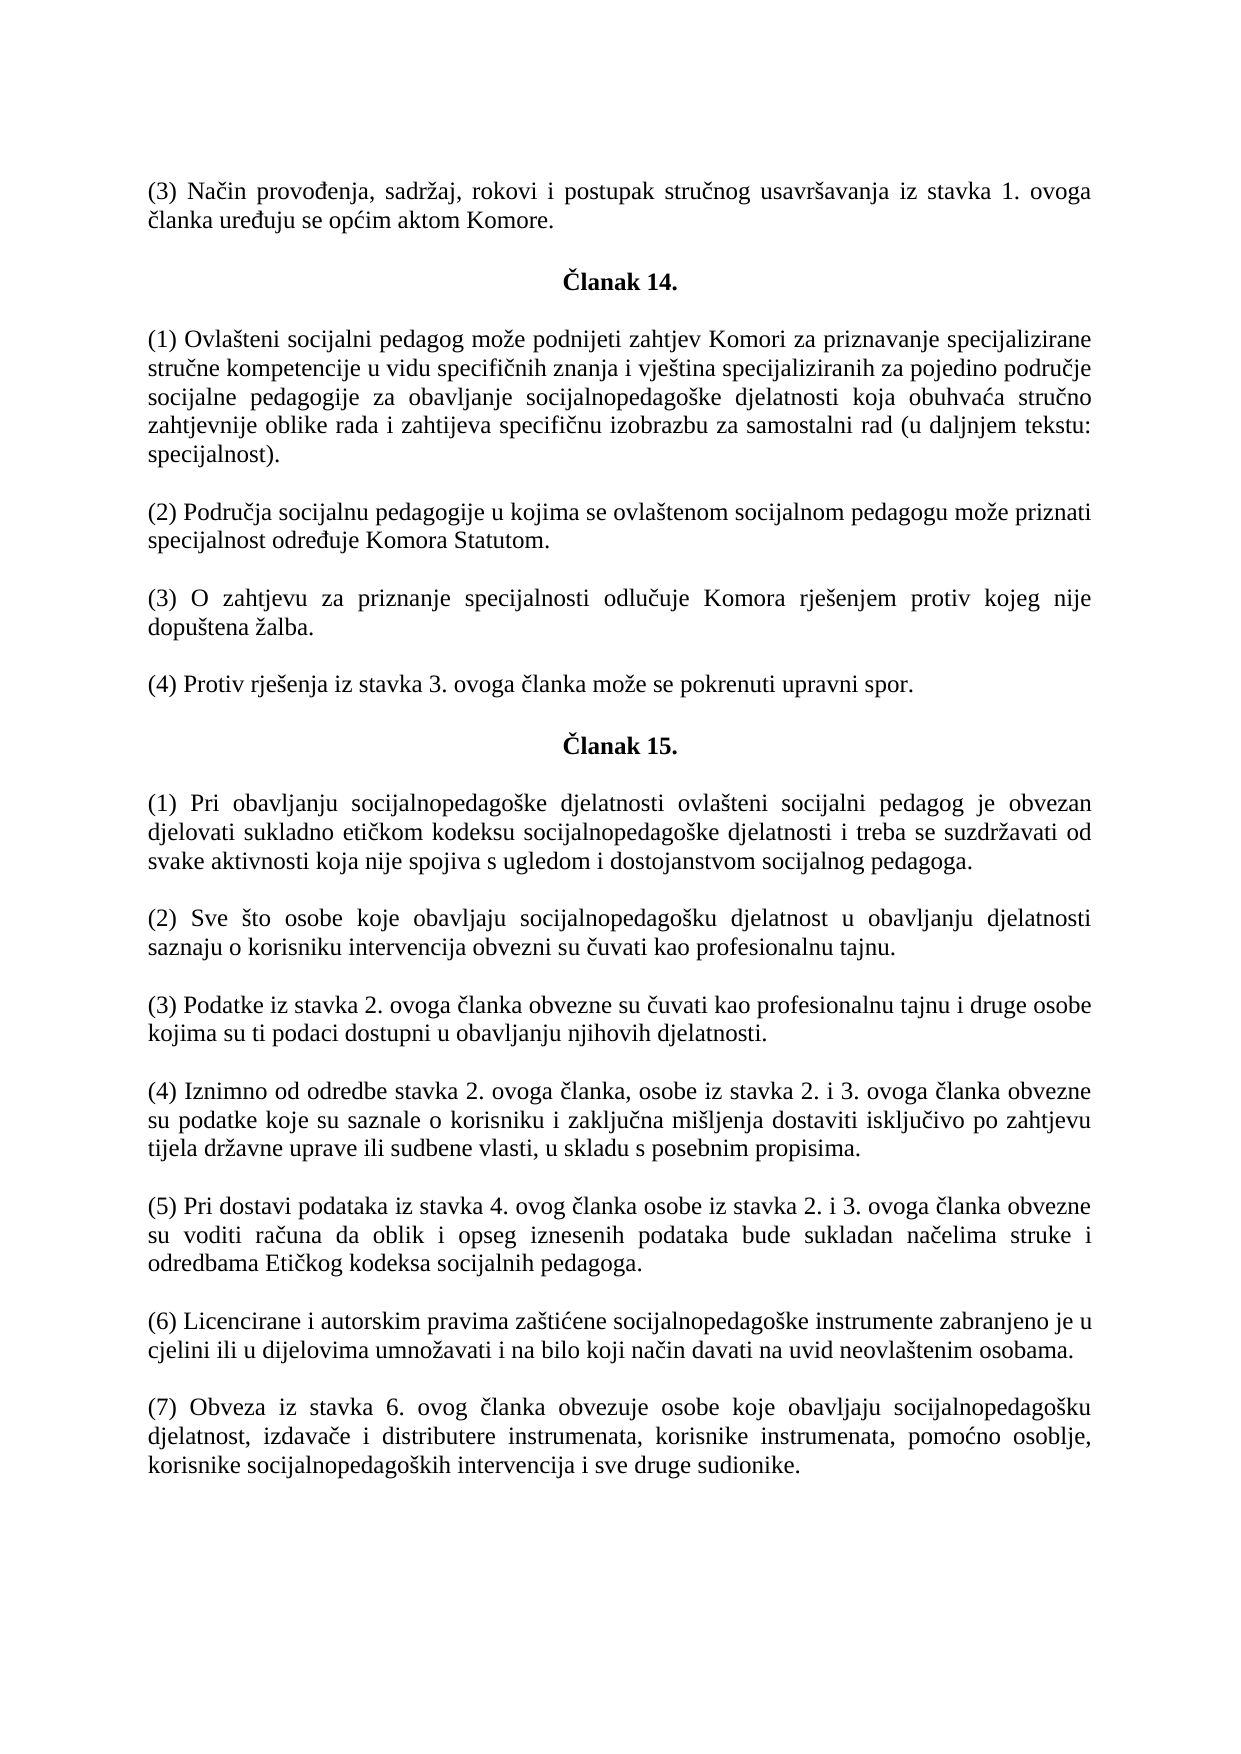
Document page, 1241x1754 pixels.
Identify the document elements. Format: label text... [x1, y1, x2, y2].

list (3) Podatke iz stavka 2. ovoga članka obvezne su čuvati kao profesionalnu tajnu i druge osobe kojima su ti podaci dostupni u obavljanju njihovih djelatnosti. [148, 990, 1093, 1047]
list (4) Iznimno od odredbe stavka 2. ovoga članka, osobe iz stavka 2. i 3. ovoga članka obvezne su podatke koje su saznale o korisniku i zaključna mišljenja dostaviti isključivo po zahtjevu tijela državne uprave ili sudbene vlasti, u skladu s posebnim propisima. [148, 1076, 1093, 1162]
list (5) Pri dostavi podataka iz stavka 4. ovog članka osobe iz stavka 2. i 3. ovoga članka obvezne su voditi računa da oblik i opseg iznesenih podataka bude sukladan načelima struke i odredbama Etičkog kodeksa socijalnih pedagoga. [148, 1191, 1093, 1277]
text (3) Način provođenja, sadržaj, rokovi i postupak stručnog usavršavanja iz stavka 1. ovoga članka uređuju se općim aktom Komore. [148, 176, 1093, 234]
text (1) Ovlašteni socijalni pedagog može podnijeti zahtjev Komori za priznavanje specijalizirane stručne kompetencije u vidu specifičnih znanja i vještina specijaliziranih za pojedino područje socijalne pedagogije za obavljanje socijalnopedagoške djelatnosti koja obuhvaća stručno zahtjevnije oblike rada i zahtijeva specifičnu izobrazbu za samostalni rad (u daljnjem tekstu: specijalnost). [148, 324, 1093, 468]
list (1) Pri obavljanju socijalnopedagoške djelatnosti ovlašteni socijalni pedagog je obvezan djelovati sukladno etičkom kodeksu socijalnopedagoške djelatnosti i treba se suzdržavati od svake aktivnosti koja nije spojiva s ugledom i dostojanstvom socijalnog pedagoga. [148, 788, 1093, 875]
text (2) Područja socijalnu pedagogije u kojima se ovlaštenom socijalnom pedagogu može priznati specijalnost određuje Komora Statutom. [148, 497, 1093, 554]
text (4) Protiv rješenja iz stavka 3. ovoga članka može se pokrenuti upravni spor. [148, 669, 1093, 698]
list (2) Sve što osobe koje obavljaju socijalnopedagošku djelatnost u obavljanju djelatnosti saznaju o korisniku intervencija obvezni su čuvati kao profesionalnu tajnu. [148, 903, 1093, 961]
subtitle Članak 14. [148, 267, 1093, 296]
text (3) O zahtjevu za priznanje specijalnosti odlučuje Komora rješenjem protiv kojeg nije dopuštena žalba. [148, 583, 1093, 641]
subtitle Članak 15. [148, 731, 1093, 760]
list (7) Obveza iz stavka 6. ovog članka obvezuje osobe koje obavljaju socijalnopedagošku djelatnost, izdavače i distributere instrumenata, korisnike instrumenata, pomoćno osoblje, korisnike socijalnopedagoških intervencija i sve druge sudionike. [148, 1392, 1093, 1478]
list (6) Licencirane i autorskim pravima zaštićene socijalnopedagoške instrumente zabranjeno je u cjelini ili u dijelovima umnožavati i na bilo koji način davati na uvid neovlaštenim osobama. [148, 1306, 1093, 1363]
